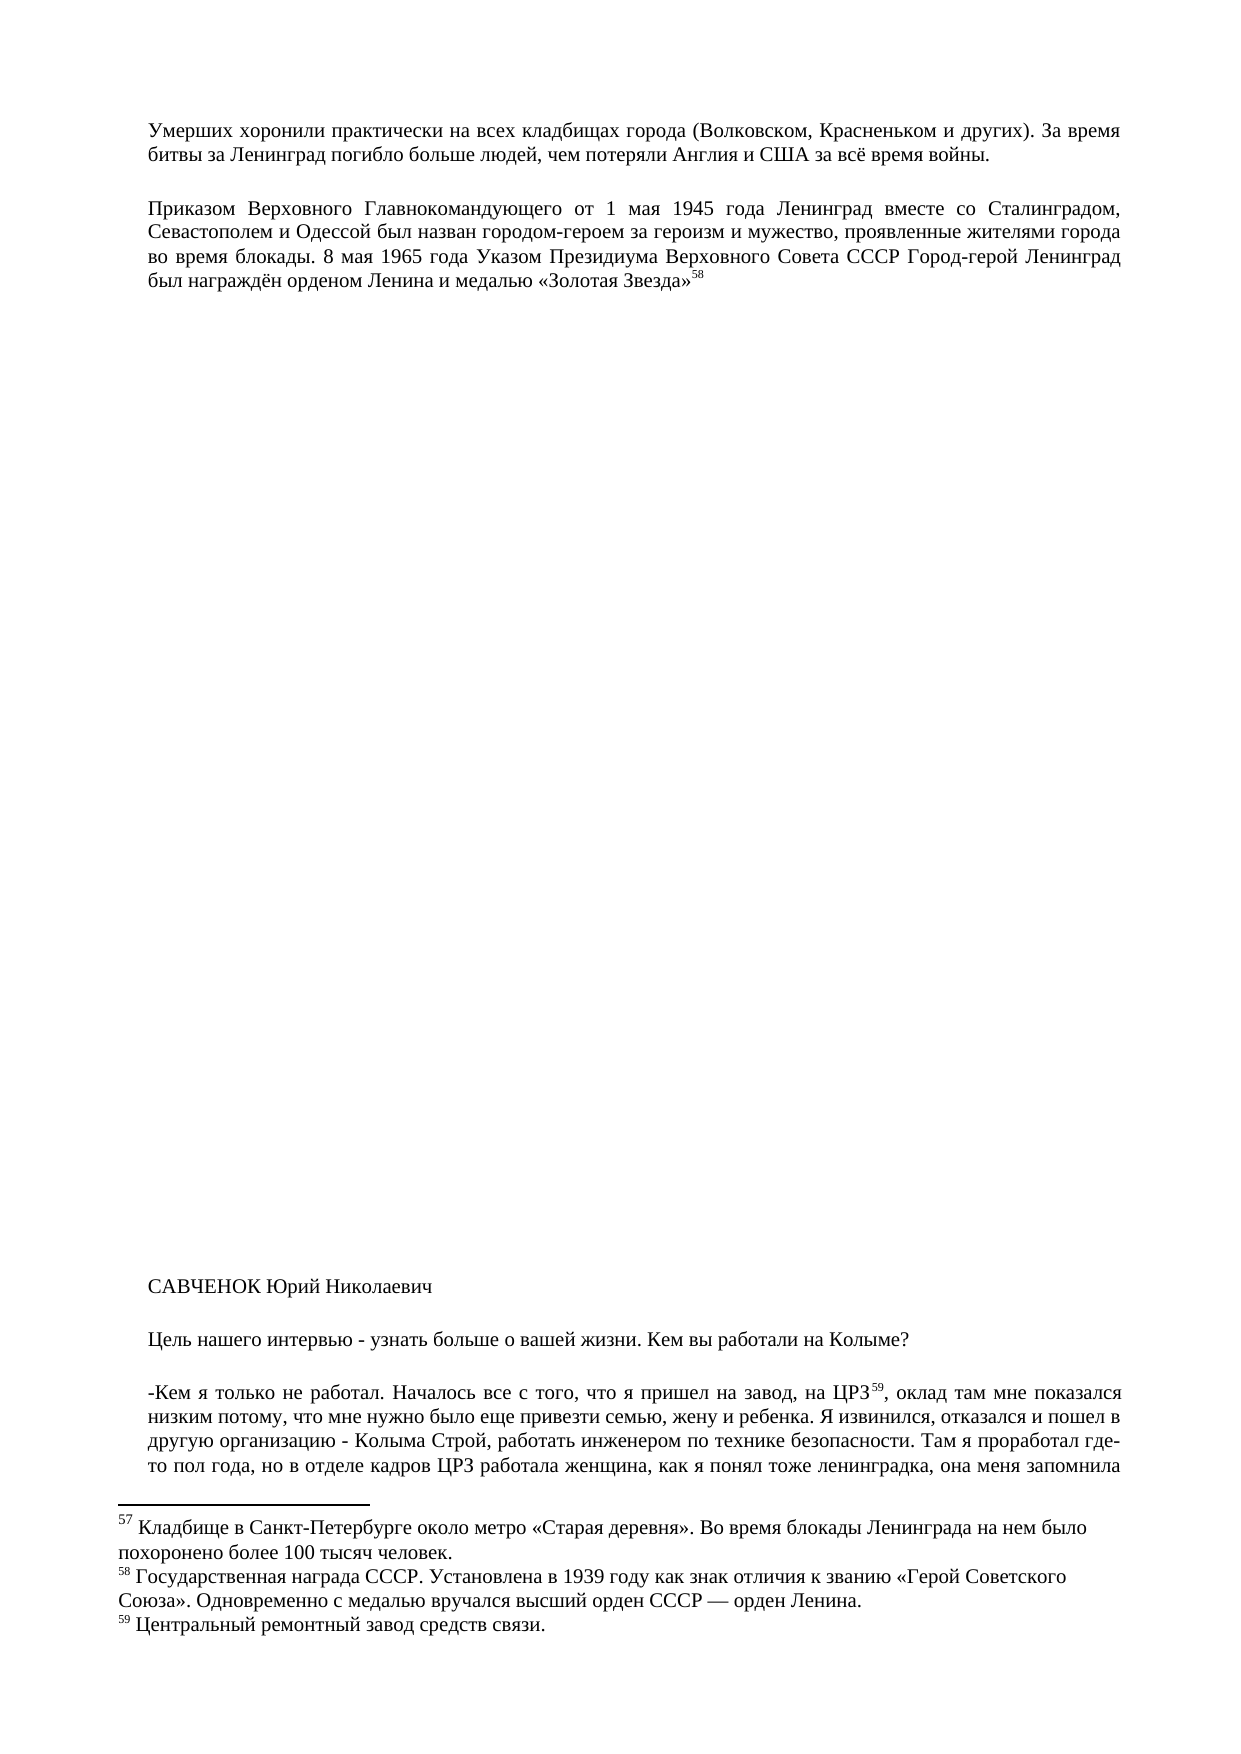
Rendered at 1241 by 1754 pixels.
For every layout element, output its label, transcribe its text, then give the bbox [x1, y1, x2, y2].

text Приказом Верховного Главнокомандующего от 1 мая 1945 года Ленинград вместе со Сталинградом, Севастополем и Одессой был назван городом-героем за героизм и мужество, проявленные жителями города во время блокады. 8 мая 1965 года Указом Президиума Верховного Совета СССР Город-герой Ленинград был награждён орденом Ленина и медалью «Золотая Звезда» [148, 195, 1122, 292]
text Цель нашего интервью - узнать больше о вашей жизни. Кем вы работали на Колыме? [148, 1327, 1122, 1351]
text Умерших хоронили практически на всех кладбищах города (Волковском, Красненьком и других). За время битвы за Ленинград погибло больше людей, чем потеряли Англия и США за всё время войны. [148, 118, 1122, 166]
text САВЧЕНОК Юрий Николаевич [148, 1274, 1122, 1298]
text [148, 1380, 1122, 1477]
